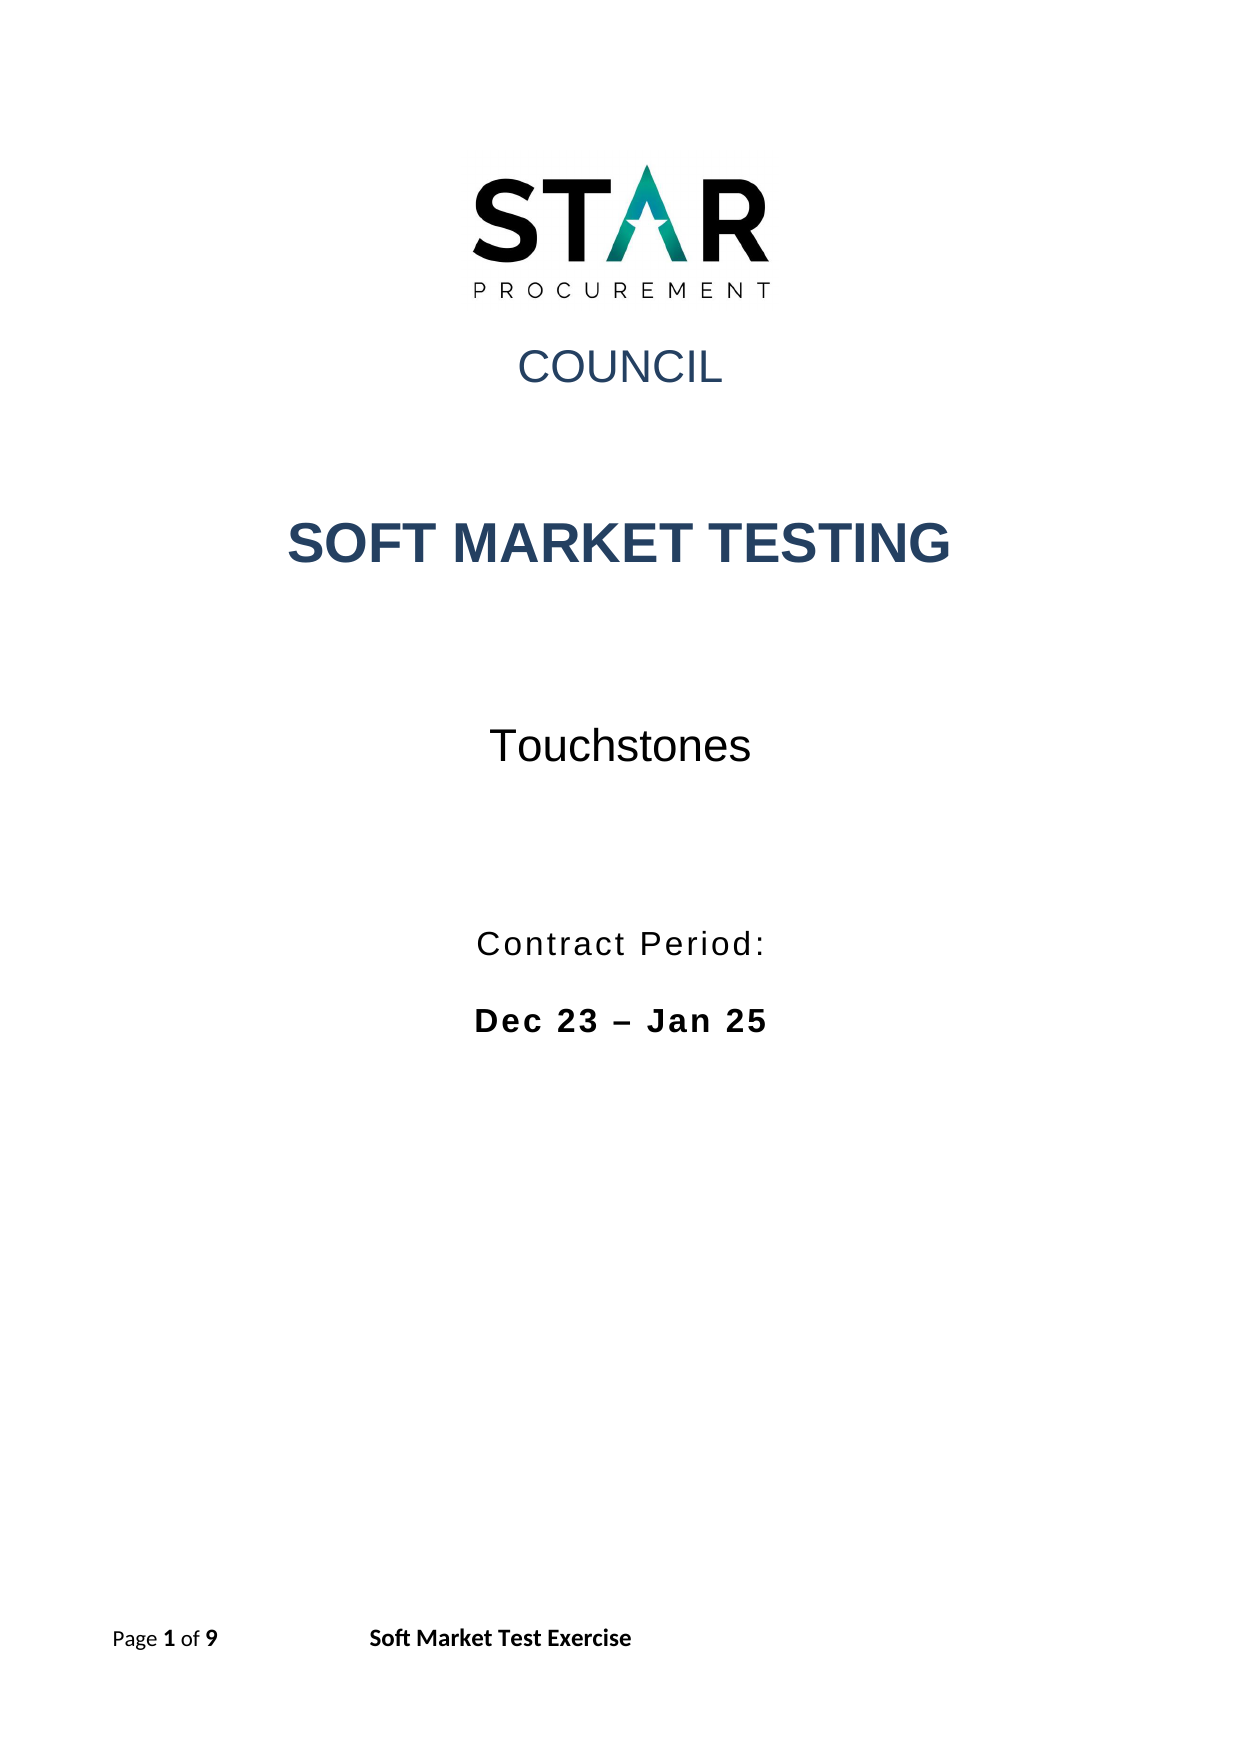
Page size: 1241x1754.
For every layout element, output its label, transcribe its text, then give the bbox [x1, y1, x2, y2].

text Council [112, 340, 1128, 392]
text Contract Period: [112, 924, 1128, 963]
text Soft Market testing [112, 510, 1128, 574]
text Touchstones [112, 718, 1128, 771]
text Dec 23 – Jan 25 [112, 1001, 1128, 1039]
